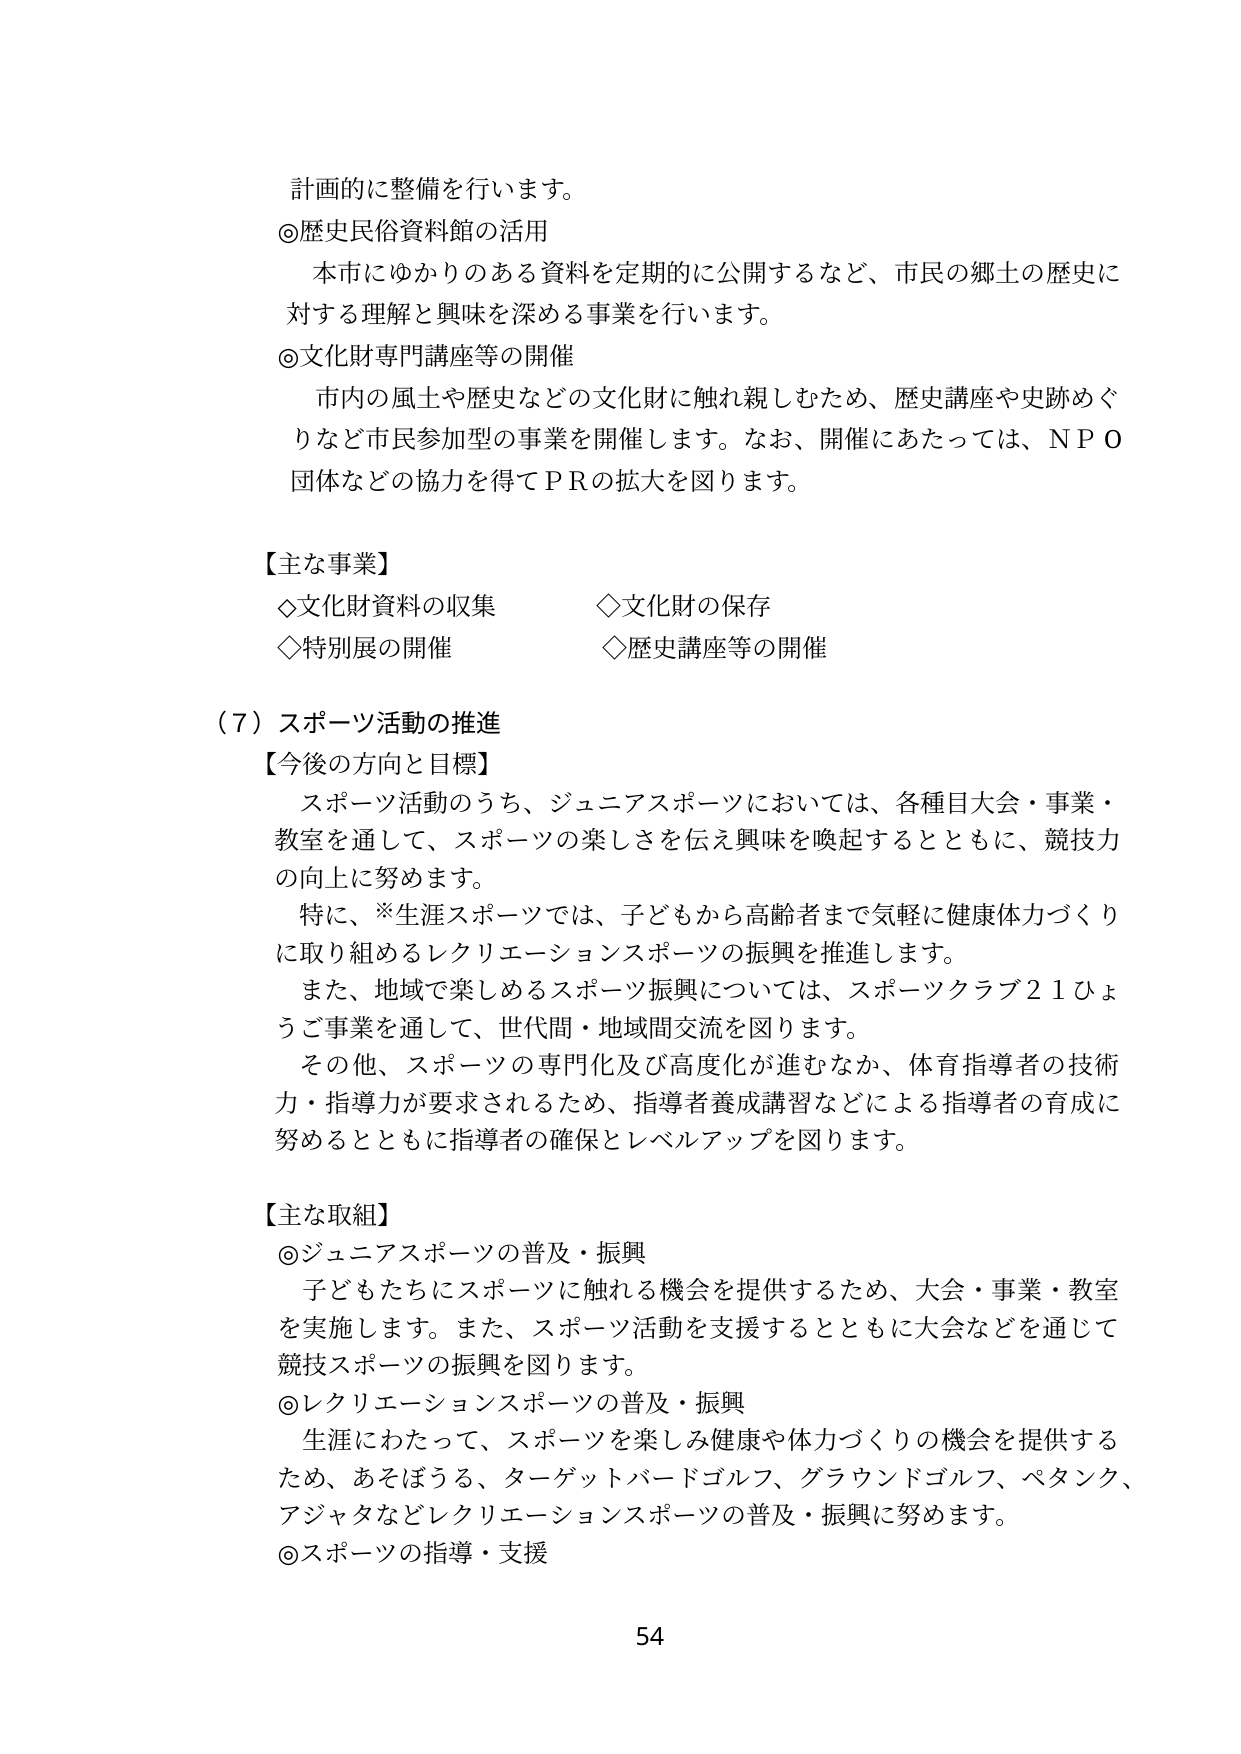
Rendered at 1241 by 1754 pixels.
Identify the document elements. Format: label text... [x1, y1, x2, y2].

text ◎文化財専門講座等の開催 [177, 332, 1122, 374]
text ◎ジュニアスポーツの普及・振興 [177, 1232, 1122, 1269]
text 市内の風土や歴史などの文化財に触れ親しむため、歴史講座や史跡めぐりなど市民参加型の事業を開催します。なお、開催にあたっては、ＮＰО団体などの協力を得てＰＲの拡大を図ります。 [265, 374, 1122, 499]
text また、地域で楽しめるスポーツ振興については、スポーツクラブ２１ひょうご事業を通して、世代間・地域間交流を図ります。 [274, 969, 1122, 1044]
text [265, 165, 1122, 207]
text 本市にゆかりのある資料を定期的に公開するなど、市民の郷土の歴史に対する理解と興味を深める事業を行います。 [287, 249, 1122, 332]
text ◎レクリエーションスポーツの普及・振興 [177, 1382, 1122, 1419]
text 【主な取組】 [177, 1194, 1122, 1232]
text スポーツ活動のうち、ジュニアスポーツにおいては、各種目大会・事業・教室を通して、スポーツの楽しさを伝え興味を喚起するとともに、競技力の向上に努めます。 [274, 782, 1122, 894]
text ◎スポーツの指導・支援 [177, 1532, 1122, 1569]
text その他、スポーツの専門化及び高度化が進むなか、体育指導者の技術力・指導力が要求されるため、指導者養成講習などによる指導者の育成に努めるとともに指導者の確保とレベルアップを図ります。 [274, 1044, 1122, 1157]
text 【主な事業】 [177, 540, 1122, 582]
text 特に、※生涯スポーツでは、子どもから高齢者まで気軽に健康体力づくりに取り組めるレクリエーションスポーツの振興を推進します。 [274, 894, 1122, 969]
text 生涯にわたって、スポーツを楽しみ健康や体力づくりの機会を提供するため、あそぼうる、ターゲットバードゴルフ、グラウンドゴルフ、ペタンク、アジャタなどレクリエーションスポーツの普及・振興に努めます。 [277, 1419, 1122, 1532]
text 子どもたちにスポーツに触れる機会を提供するため、大会・事業・教室を実施します。また、スポーツ活動を支援するとともに大会などを通じて競技スポーツの振興を図ります。 [277, 1269, 1122, 1382]
text ◎歴史民俗資料館の活用 [177, 207, 1122, 249]
text 【今後の方向と目標】 [177, 740, 1122, 782]
text ◇特別展の開催 ◇歴史講座等の開催 [177, 624, 1122, 665]
text ◇文化財資料の収集 ◇文化財の保存 [177, 582, 1122, 624]
text （７）スポーツ活動の推進 [177, 703, 1122, 740]
